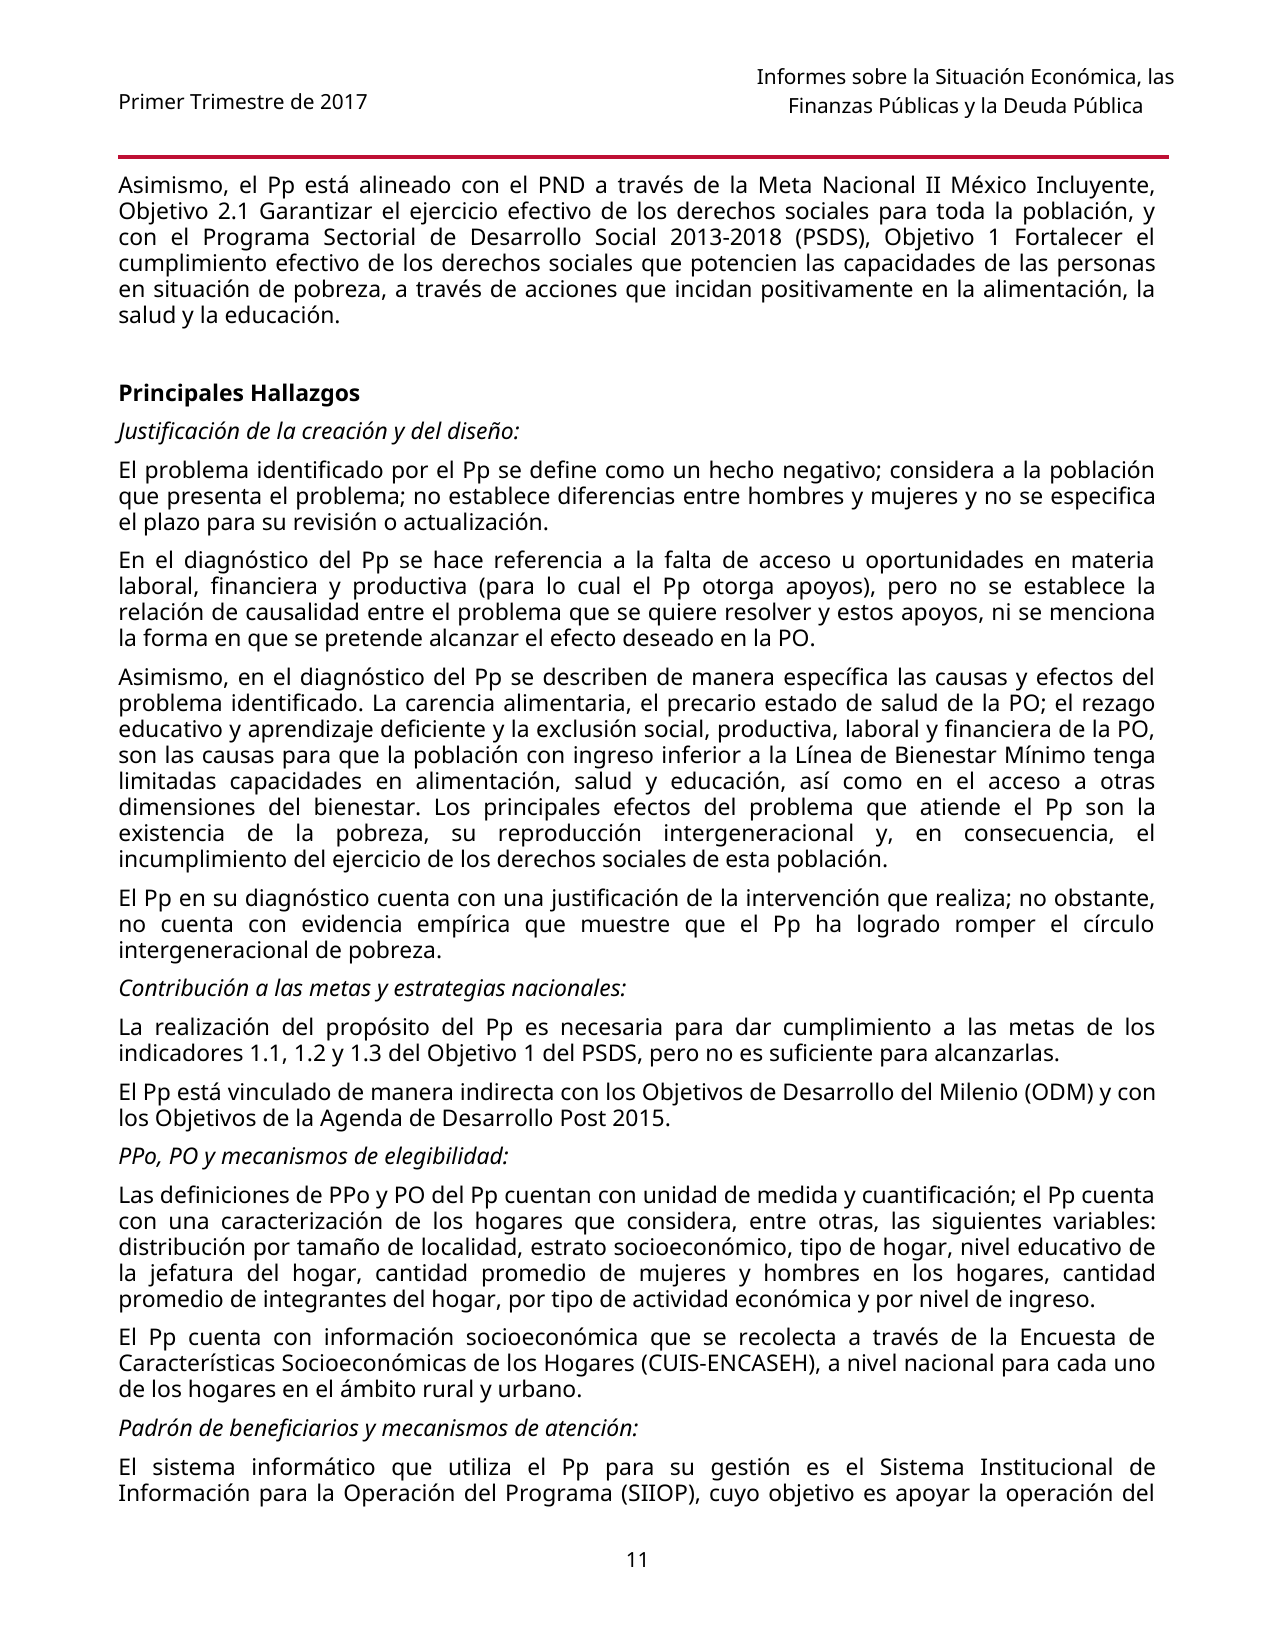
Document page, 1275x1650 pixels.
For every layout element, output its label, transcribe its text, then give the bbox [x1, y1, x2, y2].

text Justificación de la creación y del diseño: [118, 419, 1157, 445]
text Asimismo, en el diagnóstico del Pp se describen de manera específica las causas y efectos del problema identificado. La carencia alimentaria, el precario estado de salud de la PO; el rezago educativo y aprendizaje deficiente y la exclusión social, productiva, laboral y financiera de la PO, son las causas para que la población con ingreso inferior a la Línea de Bienestar Mínimo tenga limitadas capacidades en alimentación, salud y educación, así como en el acceso a otras dimensiones del bienestar. Los principales efectos del problema que atiende el Pp son la existencia de la pobreza, su reproducción intergeneracional y, en consecuencia, el incumplimiento del ejercicio de los derechos sociales de esta población. [118, 664, 1157, 873]
text El Pp está vinculado de manera indirecta con los Objetivos de Desarrollo del Milenio (ODM) y con los Objetivos de la Agenda de Desarrollo Post 2015. [118, 1079, 1157, 1131]
text Principales Hallazgos [118, 380, 1157, 406]
text Asimismo, el Pp está alineado con el PND a través de la Meta Nacional II México Incluyente, Objetivo 2.1 Garantizar el ejercicio efectivo de los derechos sociales para toda la población, y con el Programa Sectorial de Desarrollo Social 2013-2018 (PSDS), Objetivo 1 Fortalecer el cumplimiento efectivo de los derechos sociales que potencien las capacidades de las personas en situación de pobreza, a través de acciones que incidan positivamente en la alimentación, la salud y la educación. [118, 173, 1157, 329]
text El problema identificado por el Pp se define como un hecho negativo; considera a la población que presenta el problema; no establece diferencias entre hombres y mujeres y no se especifica el plazo para su revisión o actualización. [118, 457, 1157, 535]
text La realización del propósito del Pp es necesaria para dar cumplimiento a las metas de los indicadores 1.1, 1.2 y 1.3 del Objetivo 1 del PSDS, pero no es suficiente para alcanzarlas. [118, 1014, 1157, 1067]
text PPo, PO y mecanismos de elegibilidad: [118, 1144, 1157, 1170]
text Contribución a las metas y estrategias nacionales: [118, 976, 1157, 1002]
text El Pp cuenta con información socioeconómica que se recolecta a través de la Encuesta de Características Socioeconómicas de los Hogares (CUIS-ENCASEH), a nivel nacional para cada uno de los hogares en el ámbito rural y urbano. [118, 1325, 1157, 1403]
text El Pp en su diagnóstico cuenta con una justificación de la intervención que realiza; no obstante, no cuenta con evidencia empírica que muestre que el Pp ha logrado romper el círculo intergeneracional de pobreza. [118, 885, 1157, 963]
text Las definiciones de PPo y PO del Pp cuentan con unidad de medida y cuantificación; el Pp cuenta con una caracterización de los hogares que considera, entre otras, las siguientes variables: distribución por tamaño de localidad, estrato socioeconómico, tipo de hogar, nivel educativo de la jefatura del hogar, cantidad promedio de mujeres y hombres en los hogares, cantidad promedio de integrantes del hogar, por tipo de actividad económica y por nivel de ingreso. [118, 1182, 1157, 1312]
text Padrón de beneficiarios y mecanismos de atención: [118, 1416, 1157, 1442]
text En el diagnóstico del Pp se hace referencia a la falta de acceso u oportunidades en materia laboral, financiera y productiva (para lo cual el Pp otorga apoyos), pero no se establece la relación de causalidad entre el problema que se quiere resolver y estos apoyos, ni se menciona la forma en que se pretende alcanzar el efecto deseado en la PO. [118, 548, 1157, 652]
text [118, 1454, 1157, 1506]
